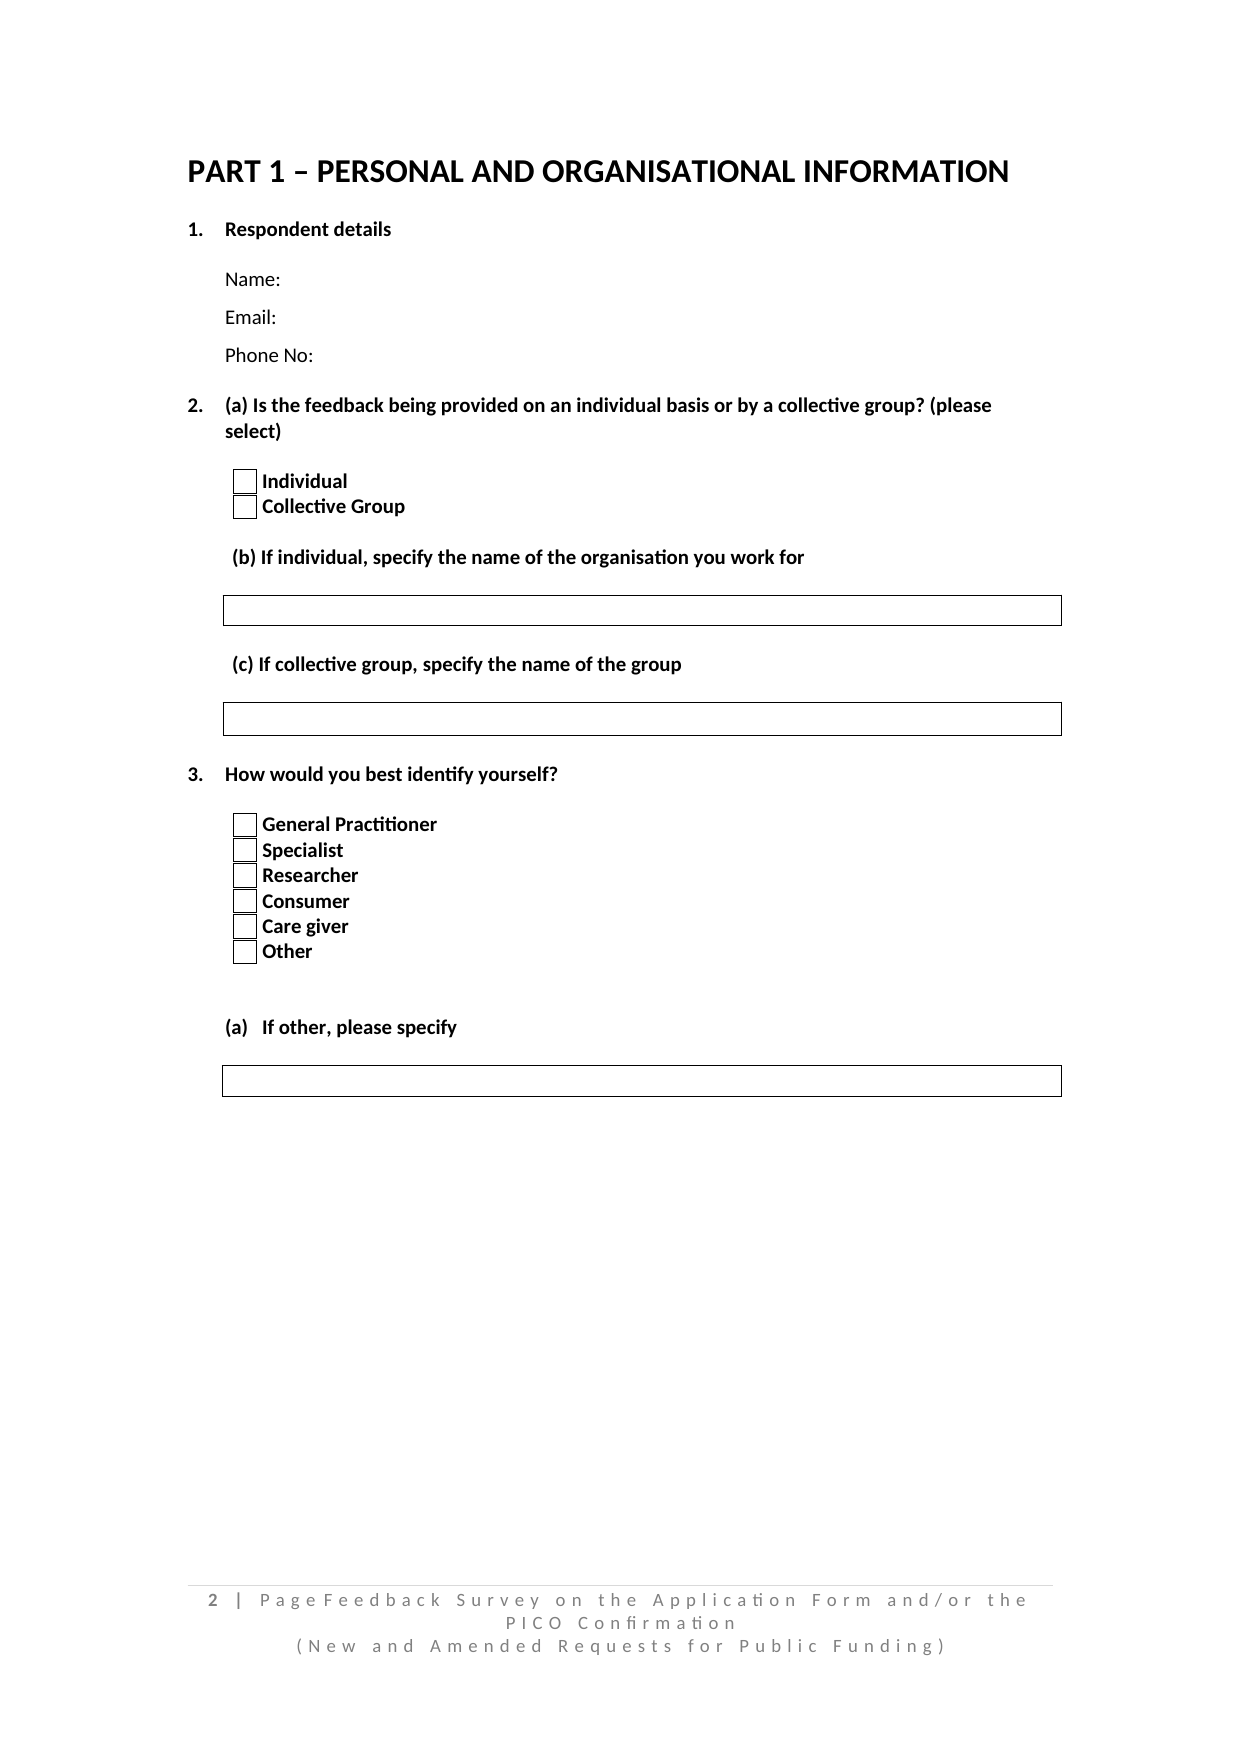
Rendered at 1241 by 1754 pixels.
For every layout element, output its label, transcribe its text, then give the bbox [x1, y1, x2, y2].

text (b) If individual, specify the name of the organisation you work for [232, 544, 1053, 569]
list Email: [225, 304, 1053, 329]
list Respondent details [187, 216, 1053, 241]
text (a) Is the feedback being provided on an individual basis or by a collective group? (please select) [187, 392, 1053, 443]
list Consumer [225, 888, 1053, 913]
list Other [225, 939, 1053, 964]
list Phone No: [225, 342, 1053, 367]
list Name: [225, 266, 1053, 292]
list If other, please specify [225, 1014, 1053, 1040]
list Care giver [225, 913, 1053, 939]
list Collective Group [225, 494, 1053, 519]
text How would you best identify yourself? [187, 761, 1053, 786]
subtitle PART 1 – PERSONAL AND ORGANISATIONAL INFORMATION [187, 150, 1053, 191]
list Individual [225, 468, 1053, 494]
list General Practitioner [225, 812, 1053, 837]
text (c) If collective group, specify the name of the group [232, 651, 1053, 677]
list Researcher [225, 862, 1053, 888]
list Specialist [225, 837, 1053, 862]
